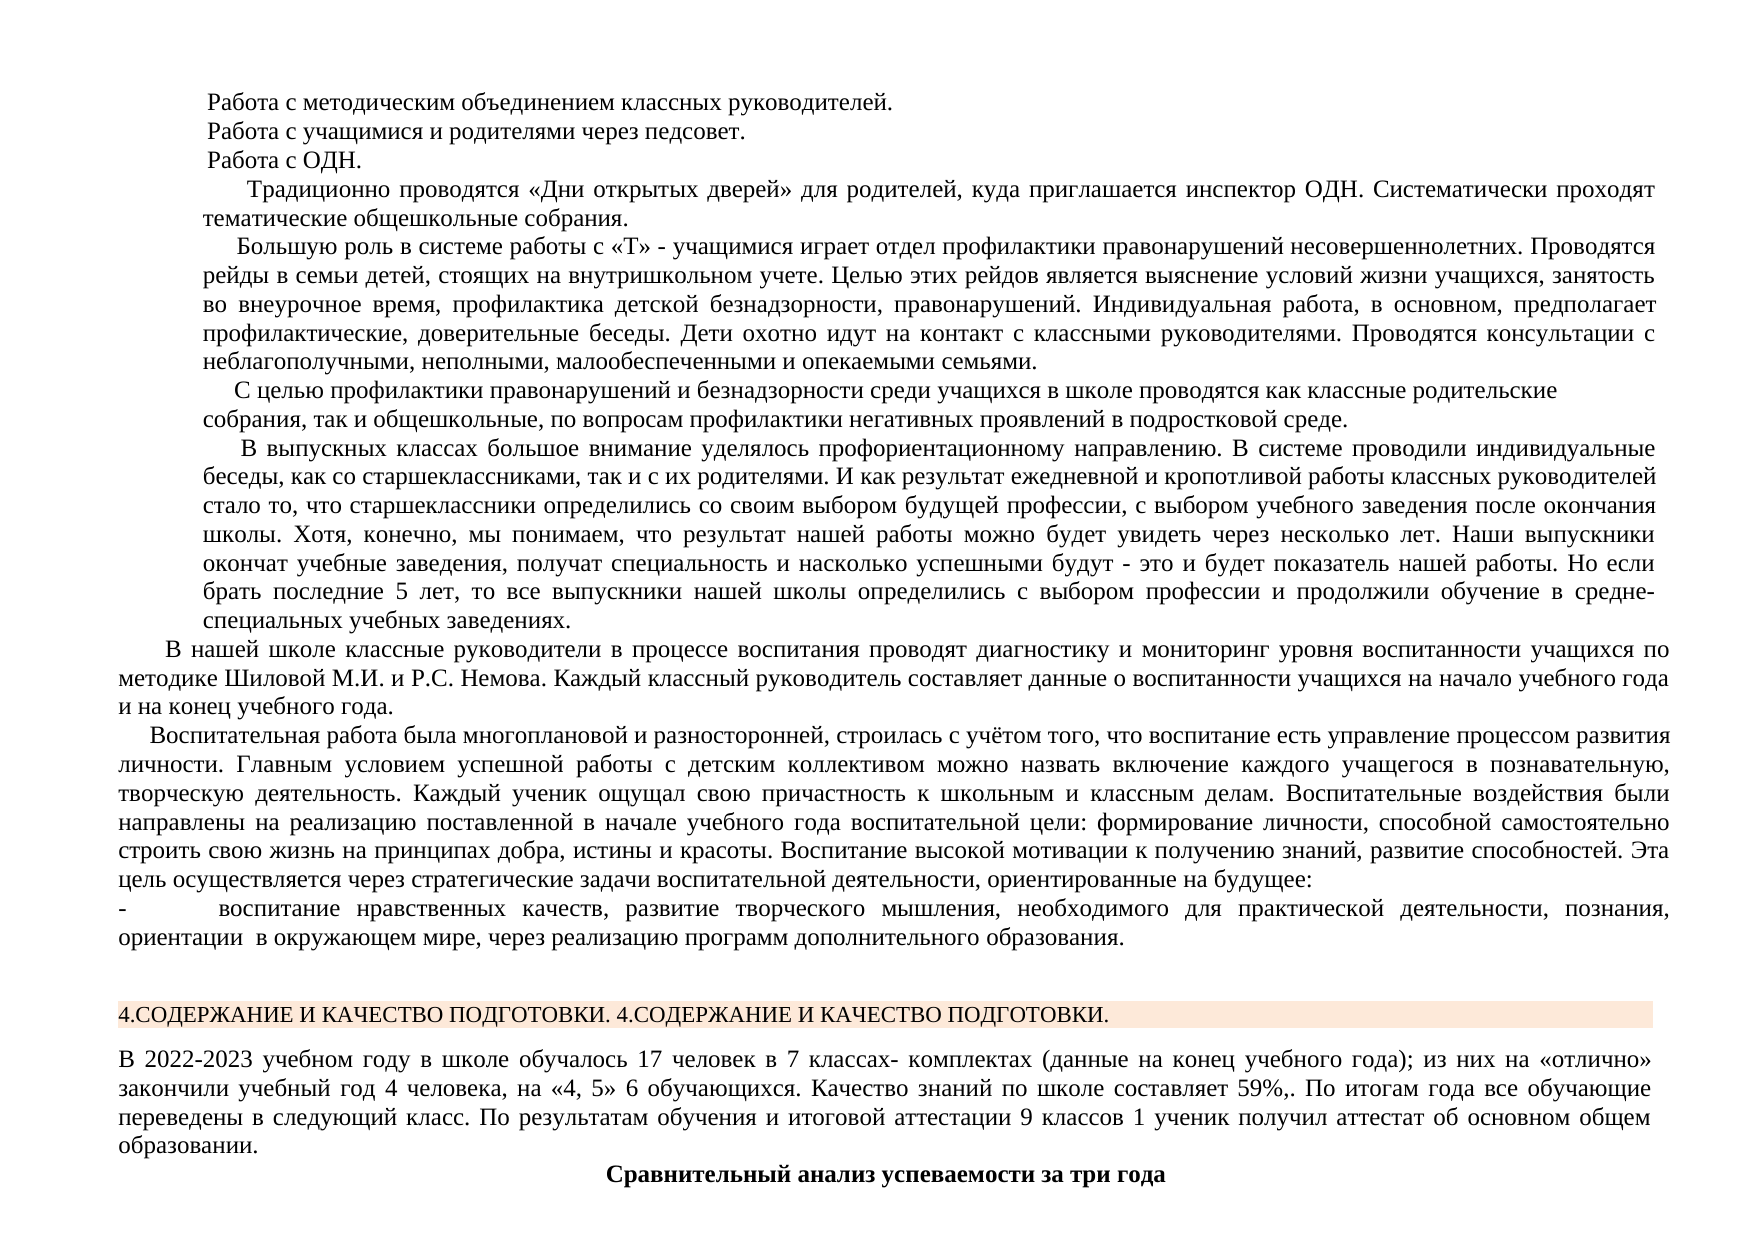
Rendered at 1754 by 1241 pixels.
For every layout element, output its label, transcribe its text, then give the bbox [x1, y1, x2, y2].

text Сравнительный анализ успеваемости за три года [118, 1159, 1653, 1188]
text Большую роль в системе работы с «Т» - учащимися играет отдел профилактики правонарушений несовершеннолетних. Проводятся рейды в семьи детей, стоящих на внутришкольном учете. Целью этих рейдов является выяснение условий жизни учащихся, занятость во внеурочное время, профилактика детской безнадзорности, правонарушений. Индивидуальная работа, в основном, предполагает профилактические, доверительные беседы. Дети охотно идут на контакт с классными руководителями. Проводятся консультации с неблагополучными, неполными, малообеспеченными и опекаемыми семьями. [203, 231, 1657, 375]
text 4.СОДЕРЖАНИЕ И КАЧЕСТВО ПОДГОТОВКИ. 4.СОДЕРЖАНИЕ И КАЧЕСТВО ПОДГОТОВКИ. [118, 1001, 1653, 1028]
text В выпускных классах большое внимание уделялось профориентационному направлению. В системе проводили индивидуальные беседы, как со старшеклассниками, так и с их родителями. И как результат ежедневной и кропотливой работы классных руководителей стало то, что старшеклассники определились со своим выбором будущей профессии, с выбором учебного заведения после окончания школы. Хотя, конечно, мы понимаем, что результат нашей работы можно будет увидеть через несколько лет. Наши выпускники окончат учебные заведения, получат специальность и насколько успешными будут - это и будет показатель нашей работы. Но если брать последние 5 лет, то все выпускники нашей школы определились с выбором профессии и продолжили обучение в средне-специальных учебных заведениях. [203, 433, 1657, 634]
text Традиционно проводятся «Дни открытых дверей» для родителей, куда приглашается инспектор ОДН. Систематически проходят тематические общешкольные собрания. [203, 174, 1657, 231]
text Работа с ОДН. [207, 145, 1657, 174]
text С целью профилактики правонарушений и безнадзорности среди учащихся в школе проводятся как классные родительские собрания, так и общешкольные, по вопросам профилактики негативных проявлений в подростковой среде. [203, 375, 1657, 433]
text Работа с методическим объединением классных руководителей. [207, 87, 1657, 116]
text В нашей школе классные руководители в процессе воспитания проводят диагностику и мониторинг уровня воспитанности учащихся по методике Шиловой М.И. и Р.С. Немова. Каждый классный руководитель составляет данные о воспитанности учащихся на начало учебного года и на конец учебного года. [118, 634, 1671, 720]
text Воспитательная работа была многоплановой и разносторонней, строилась с учётом того, что воспитание есть управление процессом развития личности. Главным условием успешной работы с детским коллективом можно назвать включение каждого учащегося в познавательную, творческую деятельность. Каждый ученик ощущал свою причастность к школьным и классным делам. Воспитательные воздействия были направлены на реализацию поставленной в начале учебного года воспитательной цели: формирование личности, способной самостоятельно строить свою жизнь на принципах добра, истины и красоты. Воспитание высокой мотивации к получению знаний, развитие способностей. Эта цель осуществляется через стратегические задачи воспитательной деятельности, ориентированные на будущее: [118, 720, 1671, 893]
text В 2022-2023 учебном году в школе обучалось 17 человек в 7 классах- комплектах (данные на конец учебного года); из них на «отлично» закончили учебный год 4 человека, на «4, 5» 6 обучающихся. Качество знаний по школе составляет 59%,. По итогам года все обучающие переведены в следующий класс. По результатам обучения и итоговой аттестации 9 классов 1 ученик получил аттестат об основном общем образовании. [118, 1044, 1653, 1159]
list воспитание нравственных качеств, развитие творческого мышления, необходимого для практической деятельности, познания, ориентации в окружающем мире, через реализацию программ дополнительного образования. [118, 893, 1671, 950]
text Работа с учащимися и родителями через педсовет. [207, 116, 1657, 145]
